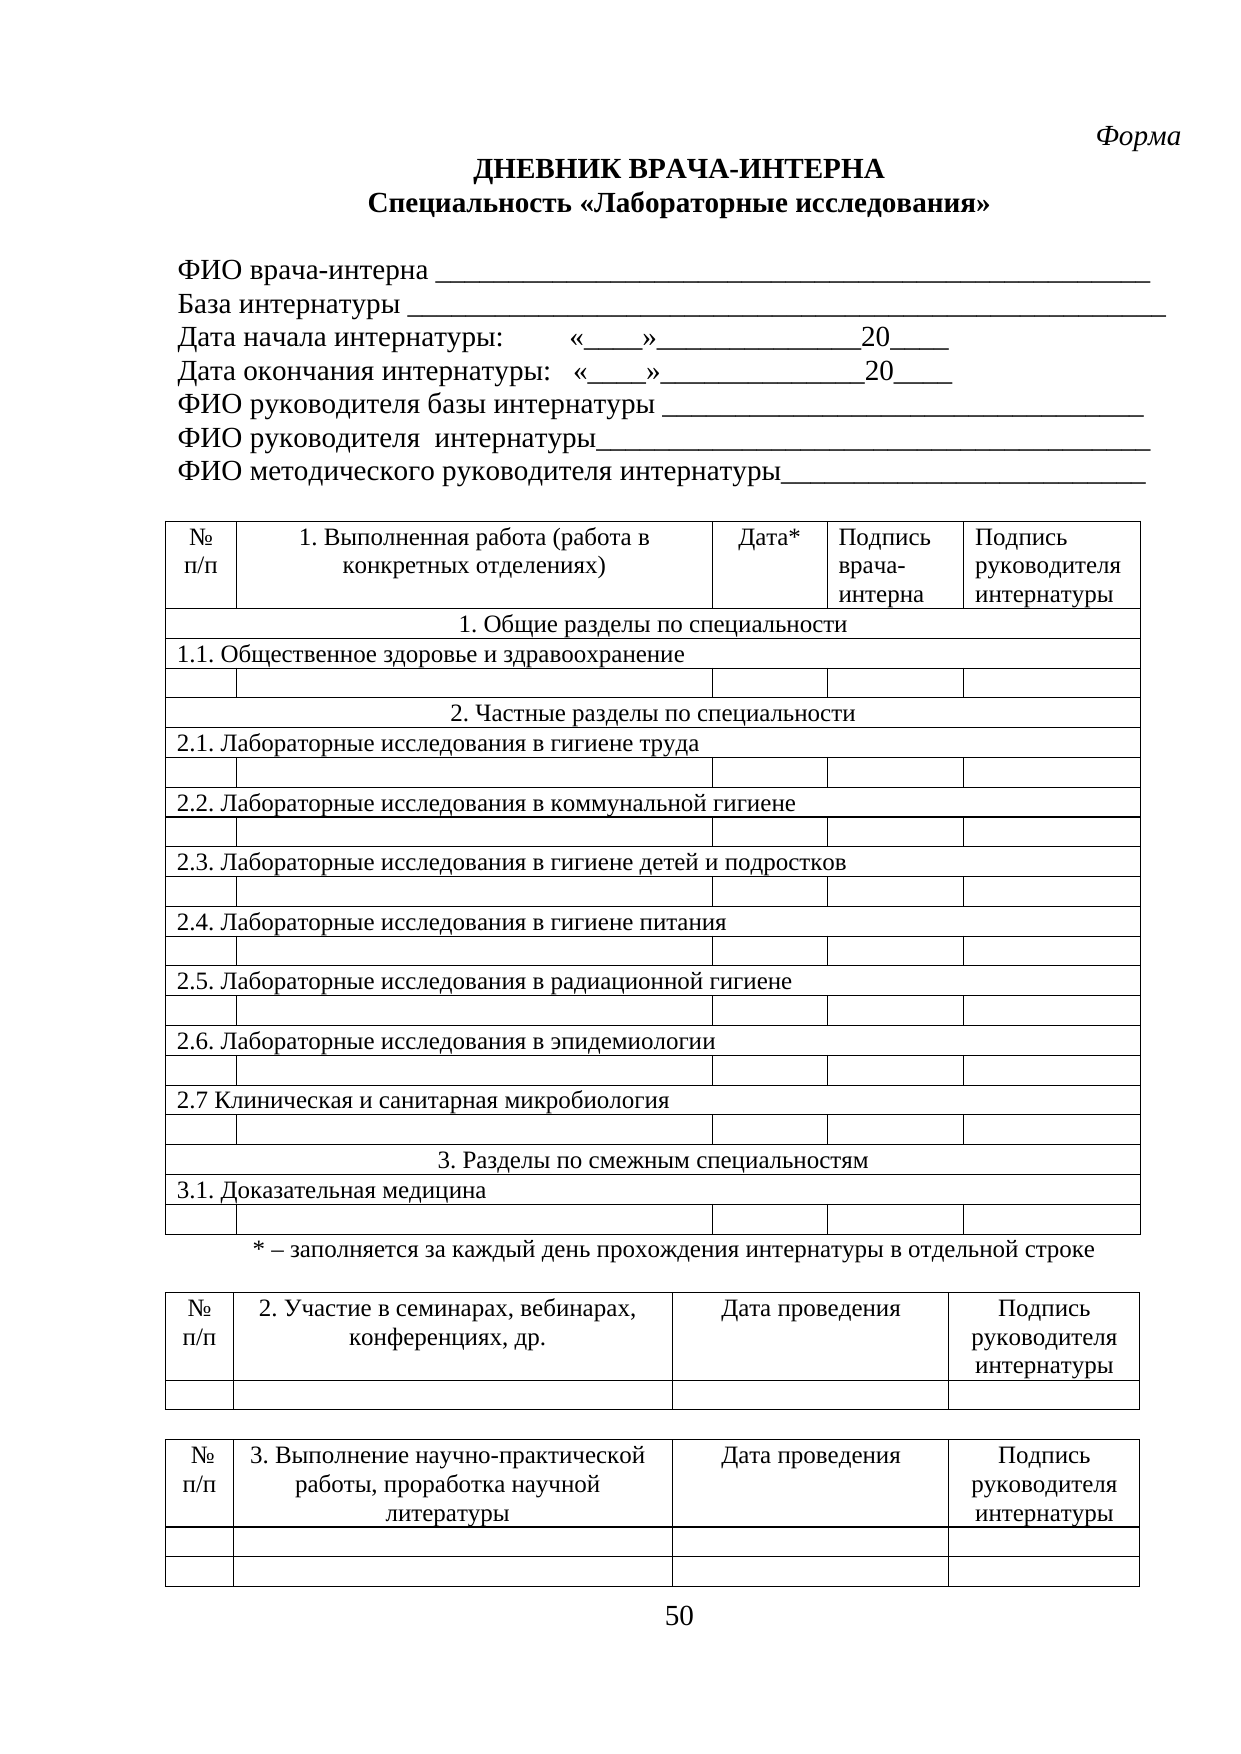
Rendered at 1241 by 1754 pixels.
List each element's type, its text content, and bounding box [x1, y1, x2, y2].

table_cell 1.1. Общественное здоровье и здравоохранение [166, 639, 1140, 667]
table_cell [828, 818, 963, 846]
table_header Подпись руководителя интернатуры [949, 1293, 1139, 1379]
table_cell [713, 1056, 827, 1084]
table_header Подпись врача-интерна [828, 522, 963, 608]
table_cell [166, 669, 236, 697]
text Специальность «Лабораторные исследования» [177, 185, 1181, 219]
table_cell 3.1. Доказательная медицина [166, 1175, 1140, 1204]
table_header Подпись руководителя интернатуры [949, 1440, 1139, 1526]
table_header Дата проведения [673, 1440, 948, 1526]
table_cell [237, 996, 712, 1025]
text ФИО руководителя интернатуры______________________________________ [177, 420, 1181, 453]
table_cell [828, 1205, 963, 1233]
table_cell [964, 758, 1140, 787]
table_cell [713, 1115, 827, 1144]
table_header № п/п [166, 522, 236, 608]
table_cell [237, 758, 712, 787]
table_cell [237, 818, 712, 846]
table_cell [166, 1528, 233, 1556]
table_cell [234, 1557, 672, 1586]
table_header Дата проведения [673, 1293, 948, 1379]
table_cell 2.7 Клиническая и санитарная микробиология [166, 1086, 1140, 1114]
table_cell 2.3. Лабораторные исследования в гигиене детей и подростков [166, 847, 1140, 876]
table_cell 2.2. Лабораторные исследования в коммунальной гигиене [166, 788, 1140, 816]
text * – заполняется за каждый день прохождения интернатуры в отдельной строке [177, 1234, 1181, 1263]
table_cell [166, 877, 236, 906]
table_cell [166, 1205, 236, 1233]
table_cell 2.5. Лабораторные исследования в радиационной гигиене [166, 966, 1140, 995]
table_header 1. Выполненная работа (работа в конкретных отделениях) [237, 522, 712, 608]
table_cell [237, 937, 712, 965]
table_header № п/п [166, 1440, 233, 1526]
table_cell [828, 1115, 963, 1144]
text Форма [177, 118, 1181, 152]
table_cell [234, 1381, 672, 1409]
text ФИО врача-интерна _________________________________________________ [177, 252, 1181, 286]
table_cell 2. Частные разделы по специальности [166, 698, 1140, 727]
table_cell 3. Разделы по смежным специальностям [166, 1145, 1140, 1174]
text Дата начала интернатуры: «____»______________20____ [177, 319, 1181, 353]
table_cell [828, 758, 963, 787]
table_cell [234, 1528, 672, 1556]
table_cell [673, 1557, 948, 1586]
text ФИО методического руководителя интернатуры_________________________ [177, 453, 1181, 487]
table_cell [713, 877, 827, 906]
table_cell [964, 669, 1140, 697]
table_cell [713, 937, 827, 965]
text База интернатуры ____________________________________________________ [177, 286, 1181, 319]
table_cell [964, 1205, 1140, 1233]
table_cell [673, 1381, 948, 1409]
table_cell [237, 877, 712, 906]
text ФИО руководителя базы интернатуры _________________________________ [177, 386, 1181, 420]
table_header Дата* [713, 522, 827, 608]
table_cell [166, 1381, 233, 1409]
text Дата окончания интернатуры: «____»______________20____ [177, 353, 1181, 386]
table_cell [166, 818, 236, 846]
table_cell 2.4. Лабораторные исследования в гигиене питания [166, 907, 1140, 936]
table_cell [673, 1528, 948, 1556]
table_cell [713, 669, 827, 697]
table_cell [964, 937, 1140, 965]
table_cell [828, 669, 963, 697]
table_cell [964, 818, 1140, 846]
table_header 2. Участие в семинарах, вебинарах, конференциях, др. [234, 1293, 672, 1379]
table_cell [237, 1115, 712, 1144]
table_cell [166, 1056, 236, 1084]
table_cell [166, 1115, 236, 1144]
table_header 3. Выполнение научно-практической работы, проработка научной литературы [234, 1440, 672, 1526]
table_cell 2.6. Лабораторные исследования в эпидемиологии [166, 1026, 1140, 1055]
table_cell [237, 669, 712, 697]
table_header № п/п [166, 1293, 233, 1379]
table_cell [964, 1056, 1140, 1084]
table_cell [713, 758, 827, 787]
text ДНЕВНИК ВРАЧА-ИНТЕРНА [177, 152, 1181, 185]
table_cell [713, 1205, 827, 1233]
table_cell [828, 937, 963, 965]
table_cell [964, 1115, 1140, 1144]
table_cell [828, 1056, 963, 1084]
table_cell [964, 877, 1140, 906]
table_cell 1. Общие разделы по специальности [166, 609, 1140, 638]
table_cell [166, 1557, 233, 1586]
table_cell [237, 1056, 712, 1084]
table_cell [166, 996, 236, 1025]
table_cell [949, 1381, 1139, 1409]
table_cell [828, 996, 963, 1025]
table_cell [713, 818, 827, 846]
table_cell [166, 758, 236, 787]
table_cell [964, 996, 1140, 1025]
table_cell [949, 1557, 1139, 1586]
table_cell [237, 1205, 712, 1233]
table_cell [949, 1528, 1139, 1556]
table_cell [828, 877, 963, 906]
table_header Подпись руководителя интернатуры [964, 522, 1140, 608]
table_cell [713, 996, 827, 1025]
table_cell [166, 937, 236, 965]
table_cell 2.1. Лабораторные исследования в гигиене труда [166, 728, 1140, 757]
